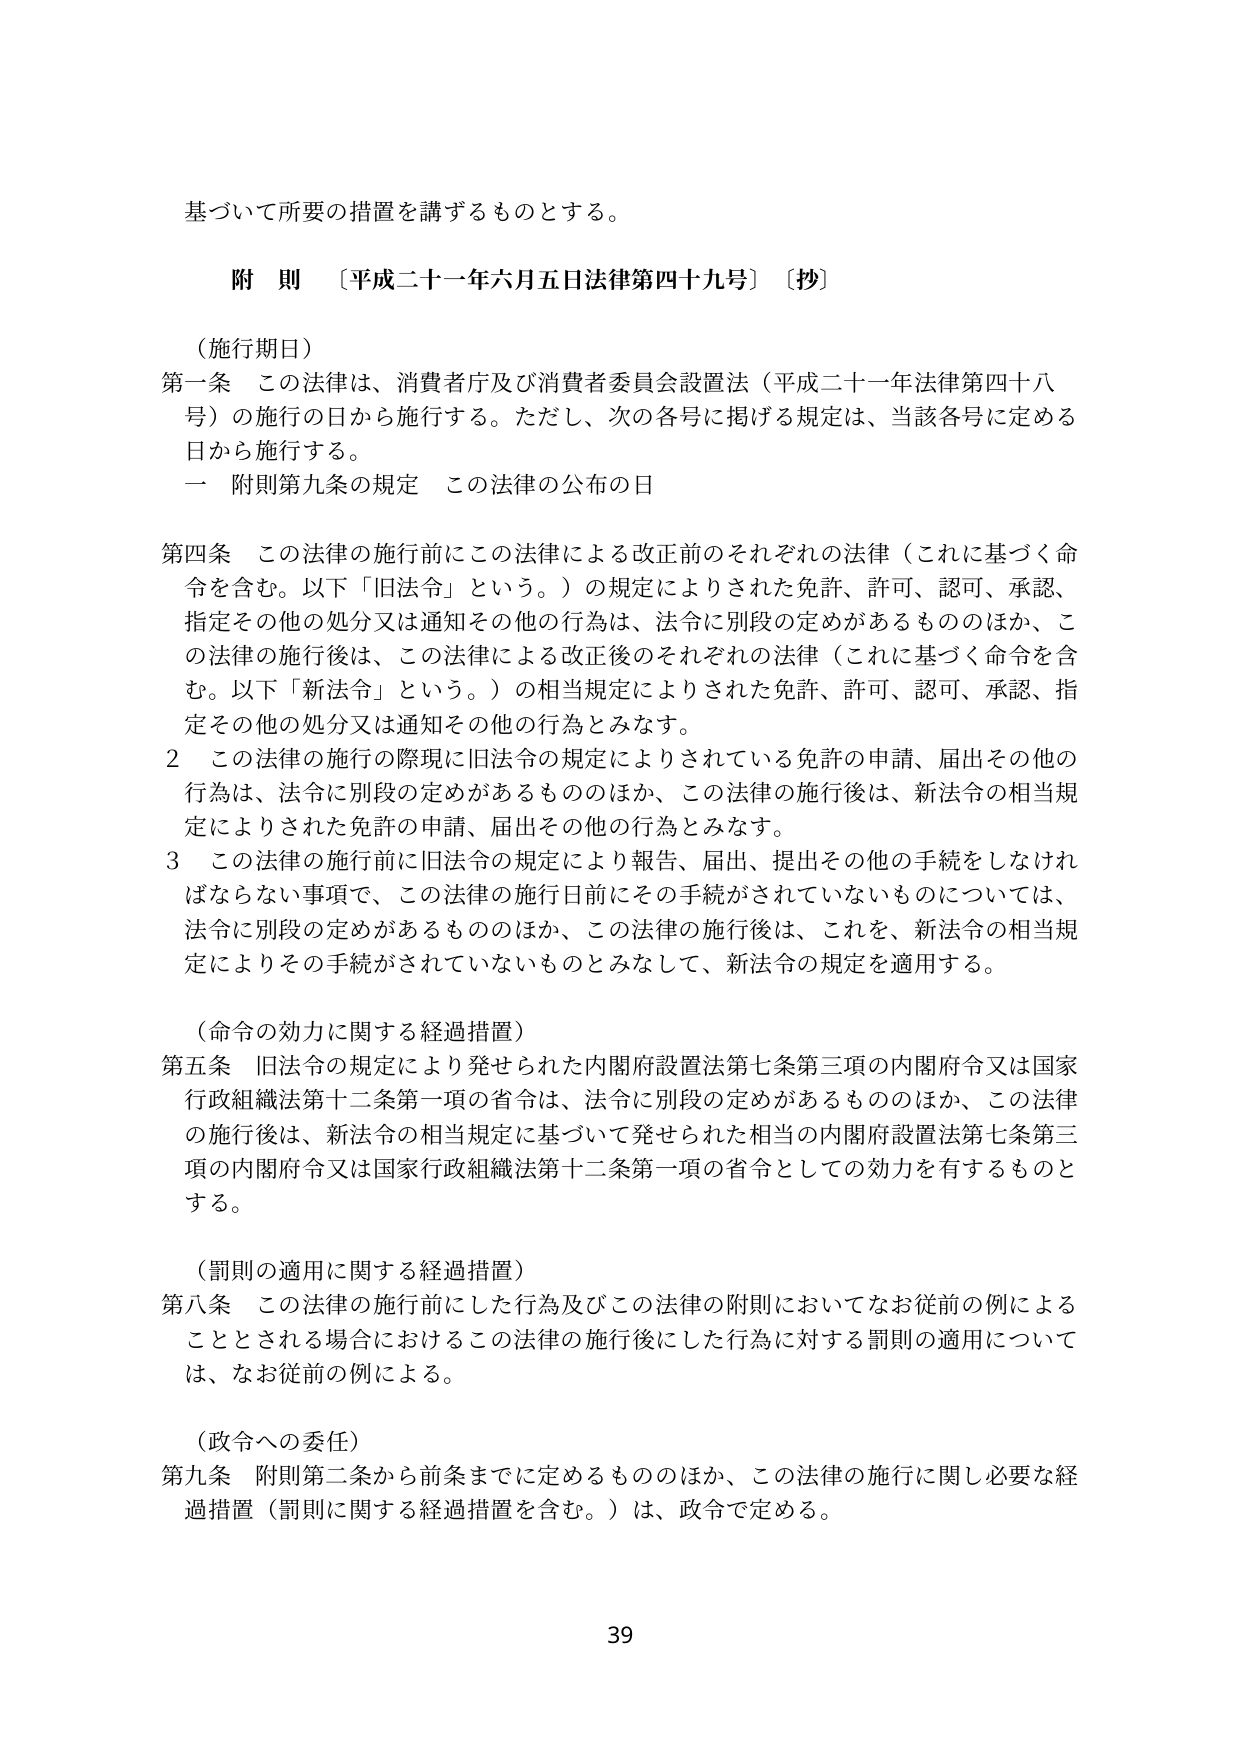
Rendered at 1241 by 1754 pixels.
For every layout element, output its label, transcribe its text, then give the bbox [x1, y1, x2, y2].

text 第一条 この法律は、消費者庁及び消費者委員会設置法（平成二十一年法律第四十八号）の施行の日から施行する。ただし、次の各号に掲げる規定は、当該各号に定める日から施行する。 [161, 364, 1079, 467]
text （罰則の適用に関する経過措置） [184, 1253, 1079, 1287]
text 一 附則第九条の規定 この法律の公布の日 [184, 467, 1079, 501]
text （命令の効力に関する経過措置） [184, 1014, 1079, 1048]
text 第四条 この法律の施行前にこの法律による改正前のそれぞれの法律（これに基づく命令を含む。以下「旧法令」という。）の規定によりされた免許、許可、認可、承認、指定その他の処分又は通知その他の行為は、法令に別段の定めがあるもののほか、この法律の施行後は、この法律による改正後のそれぞれの法律（これに基づく命令を含む。以下「新法令」という。）の相当規定によりされた免許、許可、認可、承認、指定その他の処分又は通知その他の行為とみなす。 [161, 535, 1079, 740]
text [161, 194, 1079, 228]
text （政令への委任） [184, 1424, 1079, 1458]
text （施行期日） [184, 330, 1079, 364]
text ２ この法律の施行の際現に旧法令の規定によりされている免許の申請、届出その他の行為は、法令に別段の定めがあるもののほか、この法律の施行後は、新法令の相当規定によりされた免許の申請、届出その他の行為とみなす。 [161, 740, 1079, 843]
text 第八条 この法律の施行前にした行為及びこの法律の附則においてなお従前の例によることとされる場合におけるこの法律の施行後にした行為に対する罰則の適用については、なお従前の例による。 [161, 1287, 1079, 1389]
text 第九条 附則第二条から前条までに定めるもののほか、この法律の施行に関し必要な経過措置（罰則に関する経過措置を含む。）は、政令で定める。 [161, 1458, 1079, 1526]
text 第五条 旧法令の規定により発せられた内閣府設置法第七条第三項の内閣府令又は国家行政組織法第十二条第一項の省令は、法令に別段の定めがあるもののほか、この法律の施行後は、新法令の相当規定に基づいて発せられた相当の内閣府設置法第七条第三項の内閣府令又は国家行政組織法第十二条第一項の省令としての効力を有するものとする。 [161, 1048, 1079, 1219]
text 附 則 〔平成二十一年六月五日法律第四十九号〕〔抄〕 [230, 262, 1079, 296]
text ３ この法律の施行前に旧法令の規定により報告、届出、提出その他の手続をしなければならない事項で、この法律の施行日前にその手続がされていないものについては、法令に別段の定めがあるもののほか、この法律の施行後は、これを、新法令の相当規定によりその手続がされていないものとみなして、新法令の規定を適用する。 [161, 843, 1079, 979]
